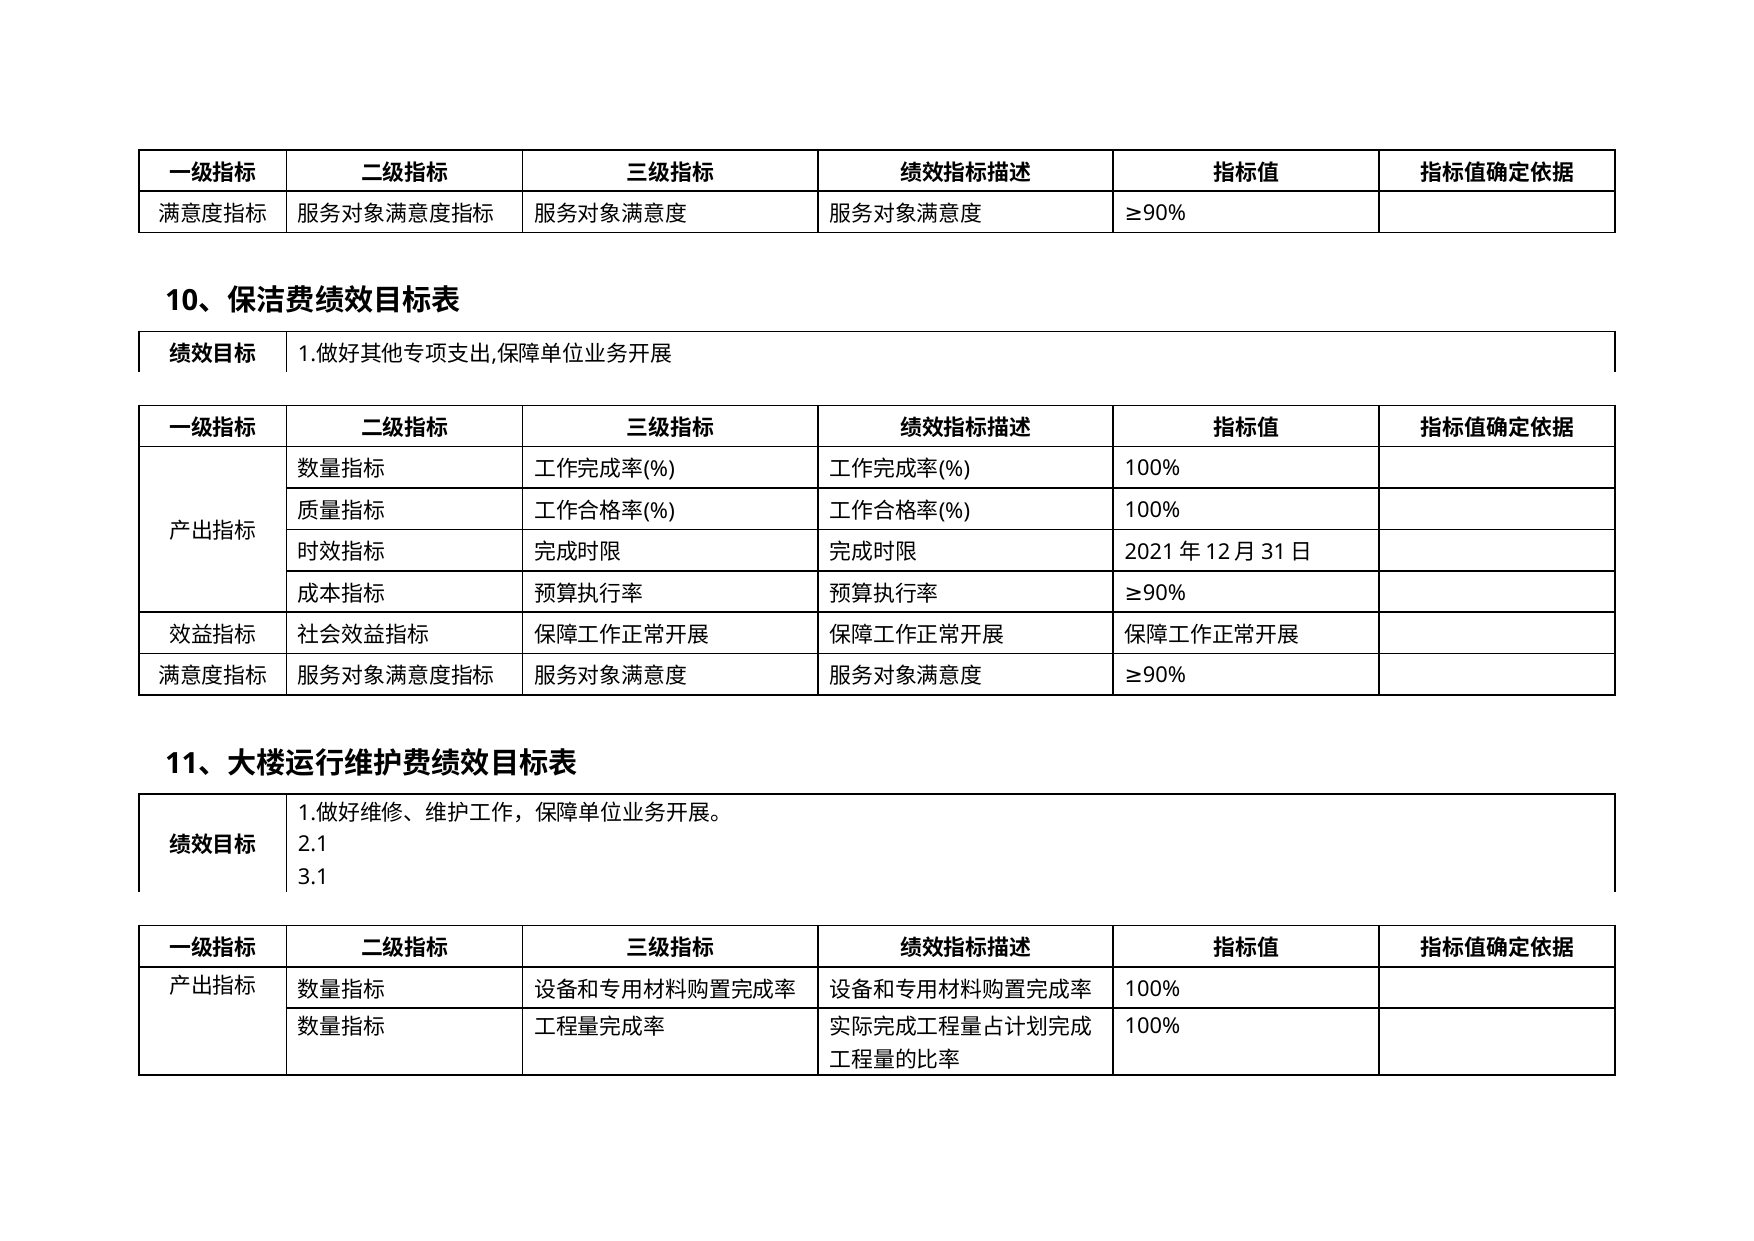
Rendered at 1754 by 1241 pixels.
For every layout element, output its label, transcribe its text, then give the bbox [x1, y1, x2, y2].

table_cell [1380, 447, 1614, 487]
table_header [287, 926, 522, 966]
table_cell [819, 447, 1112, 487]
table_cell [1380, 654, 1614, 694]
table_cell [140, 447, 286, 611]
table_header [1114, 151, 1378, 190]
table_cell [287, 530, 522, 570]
text 10、保洁费绩效目标表 [106, 266, 1648, 331]
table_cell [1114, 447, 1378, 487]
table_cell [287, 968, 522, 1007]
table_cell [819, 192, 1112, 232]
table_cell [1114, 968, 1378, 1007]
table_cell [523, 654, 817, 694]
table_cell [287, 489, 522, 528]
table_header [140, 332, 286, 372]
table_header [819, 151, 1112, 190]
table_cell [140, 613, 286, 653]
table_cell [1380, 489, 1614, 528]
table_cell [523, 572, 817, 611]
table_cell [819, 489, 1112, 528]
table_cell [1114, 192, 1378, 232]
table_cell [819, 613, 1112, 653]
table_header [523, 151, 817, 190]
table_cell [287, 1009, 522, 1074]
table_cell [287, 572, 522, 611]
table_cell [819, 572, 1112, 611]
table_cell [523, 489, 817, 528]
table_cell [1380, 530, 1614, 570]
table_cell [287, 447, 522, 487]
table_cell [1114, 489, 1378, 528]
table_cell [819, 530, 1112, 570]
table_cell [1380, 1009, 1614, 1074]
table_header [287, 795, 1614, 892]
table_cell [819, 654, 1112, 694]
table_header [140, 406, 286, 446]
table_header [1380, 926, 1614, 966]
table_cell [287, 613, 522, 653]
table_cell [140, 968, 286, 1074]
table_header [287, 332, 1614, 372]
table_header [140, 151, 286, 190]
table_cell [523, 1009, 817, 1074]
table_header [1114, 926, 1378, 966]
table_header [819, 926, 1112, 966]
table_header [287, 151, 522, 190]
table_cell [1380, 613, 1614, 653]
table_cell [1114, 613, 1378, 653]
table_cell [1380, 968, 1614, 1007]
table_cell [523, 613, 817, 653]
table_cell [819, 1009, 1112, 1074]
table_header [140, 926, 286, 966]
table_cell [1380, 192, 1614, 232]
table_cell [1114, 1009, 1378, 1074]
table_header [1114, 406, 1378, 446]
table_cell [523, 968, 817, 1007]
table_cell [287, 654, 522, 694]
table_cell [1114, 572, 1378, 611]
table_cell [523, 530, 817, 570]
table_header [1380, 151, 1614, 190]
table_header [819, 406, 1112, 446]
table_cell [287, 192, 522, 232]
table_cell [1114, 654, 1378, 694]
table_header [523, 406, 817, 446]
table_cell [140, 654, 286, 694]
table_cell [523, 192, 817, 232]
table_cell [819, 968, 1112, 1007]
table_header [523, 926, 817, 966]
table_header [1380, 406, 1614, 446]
text 11、大楼运行维护费绩效目标表 [106, 728, 1648, 793]
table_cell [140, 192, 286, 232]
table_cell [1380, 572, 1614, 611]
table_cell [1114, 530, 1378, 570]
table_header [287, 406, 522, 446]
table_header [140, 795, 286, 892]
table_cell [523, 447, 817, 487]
